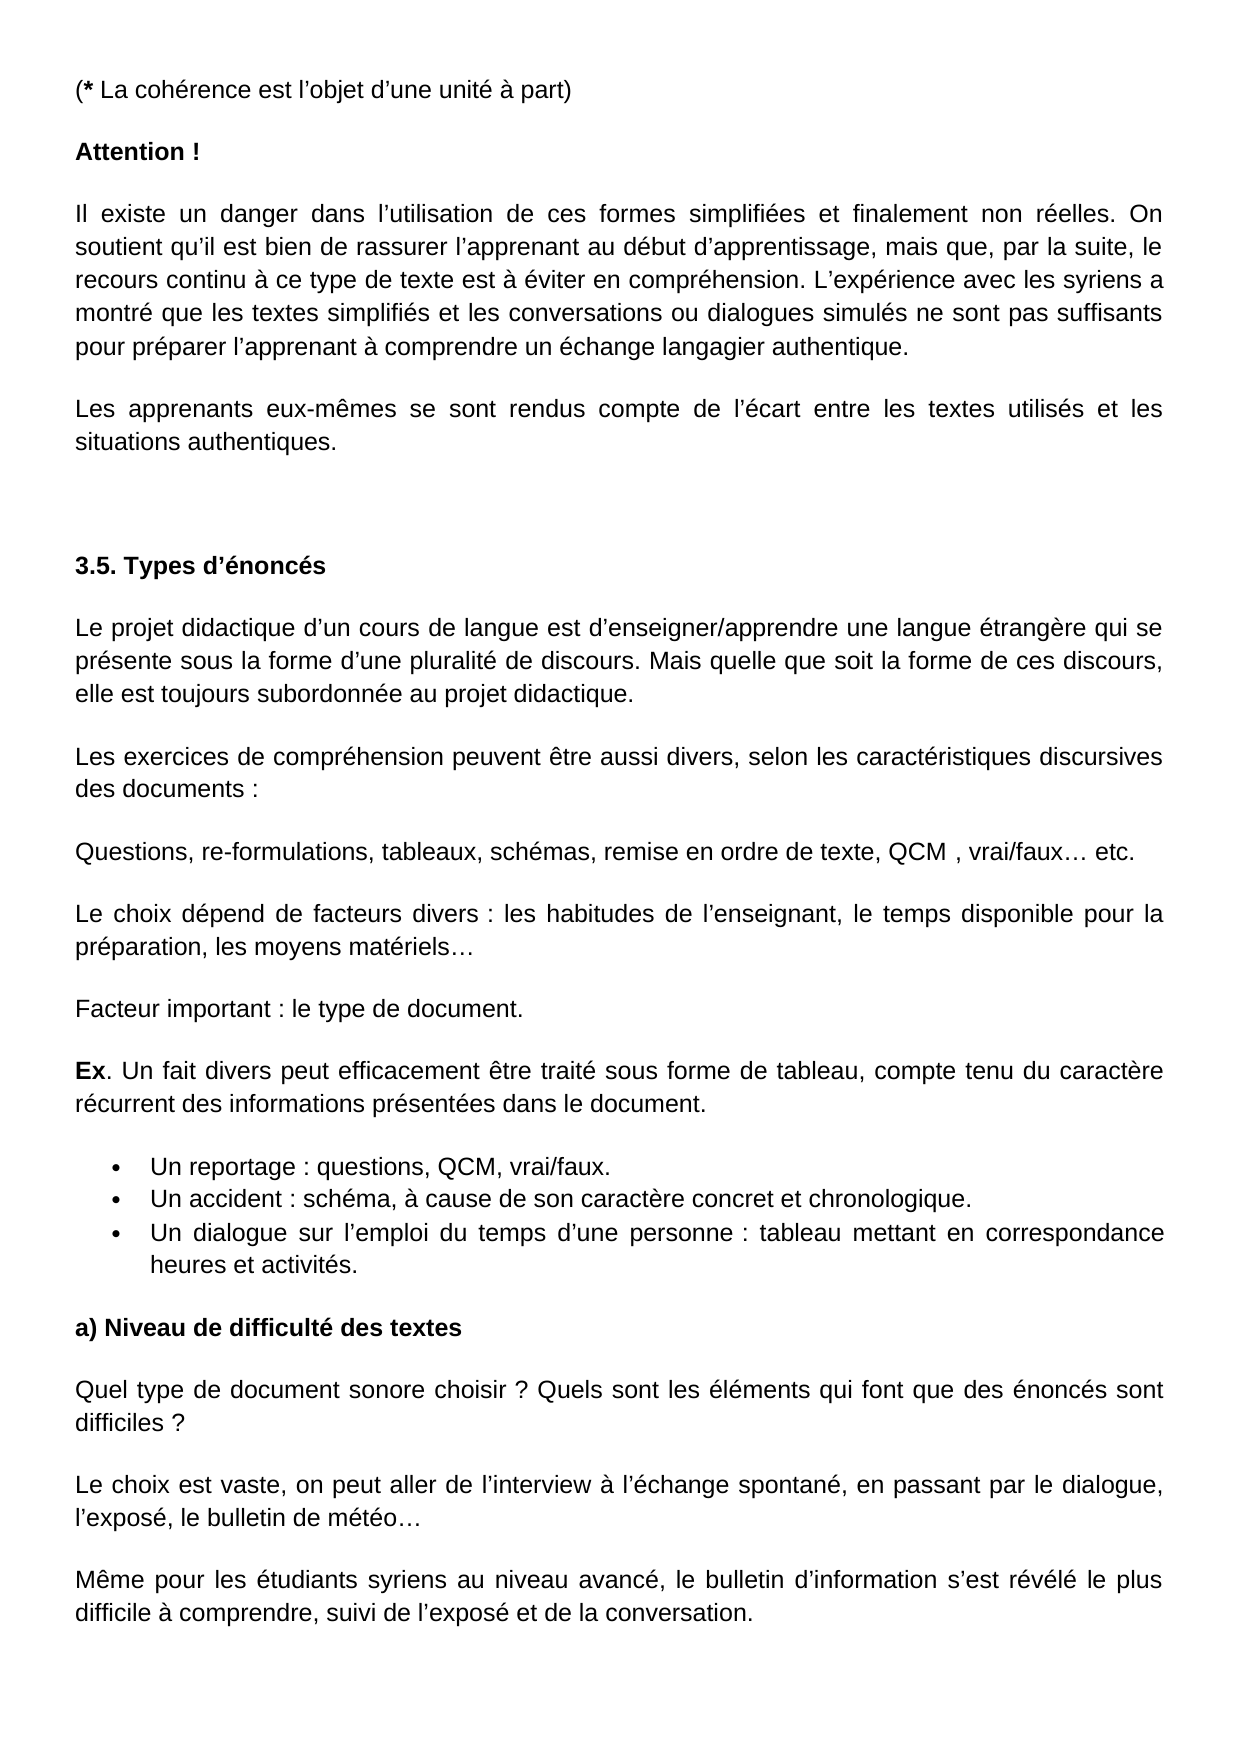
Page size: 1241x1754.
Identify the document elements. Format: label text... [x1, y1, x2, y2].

list Un accident : schéma, à cause de son caractère concret et chronologique. [112, 1184, 1165, 1213]
text Le choix est vaste, on peut aller de l’interview à l’échange spontané, en passant par le dialogue, l’exposé, le bulletin de météo… [75, 1470, 1165, 1532]
list Un reportage : questions, QCM, vrai/faux. [112, 1151, 1165, 1180]
text Même pour les étudiants syriens au niveau avancé, le bulletin d’information s’est révélé le plus difficile à comprendre, suivi de l’exposé et de la conversation. [75, 1565, 1165, 1627]
text Attention ! [75, 137, 1165, 166]
text a) Niveau de difficulté des textes [75, 1313, 1165, 1341]
text Les exercices de compréhension peuvent être aussi divers, selon les caractéristiques discursives des documents : [75, 741, 1165, 803]
text Ex. Un fait divers peut efficacement être traité sous forme de tableau, compte tenu du caractère récurrent des informations présentées dans le document. [75, 1056, 1165, 1118]
list Un dialogue sur l’emploi du temps d’une personne : tableau mettant en correspondance heures et activités. [112, 1217, 1165, 1279]
text Il existe un danger dans l’utilisation de ces formes simplifiées et finalement non réelles. On soutient qu’il est bien de rassurer l’apprenant au début d’apprentissage, mais que, par la suite, le recours continu à ce type de texte est à éviter en compréhension. L’expérience avec les syriens a montré que les textes simplifiés et les conversations ou dialogues simulés ne sont pas suffisants pour préparer l’apprenant à comprendre un échange langagier authentique. [75, 199, 1165, 360]
text (* La cohérence est l’objet d’une unité à part) [75, 75, 1165, 104]
text Les apprenants eux-mêmes se sont rendus compte de l’écart entre les textes utilisés et les situations authentiques. [75, 394, 1165, 455]
text Questions, re-formulations, tableaux, schémas, remise en ordre de texte, QCM , vrai/faux… etc. [75, 837, 1165, 865]
text Quel type de document sonore choisir ? Quels sont les éléments qui font que des énoncés sont difficiles ? [75, 1375, 1165, 1437]
text Facteur important : le type de document. [75, 994, 1165, 1023]
text 3.5. Types d’énoncés [75, 551, 1165, 580]
text Le projet didactique d’un cours de langue est d’enseigner/apprendre une langue étrangère qui se présente sous la forme d’une pluralité de discours. Mais quelle que soit la forme de ces discours, elle est toujours subordonnée au projet didactique. [75, 613, 1165, 708]
text Le choix dépend de facteurs divers : les habitudes de l’enseignant, le temps disponible pour la préparation, les moyens matériels… [75, 899, 1165, 961]
